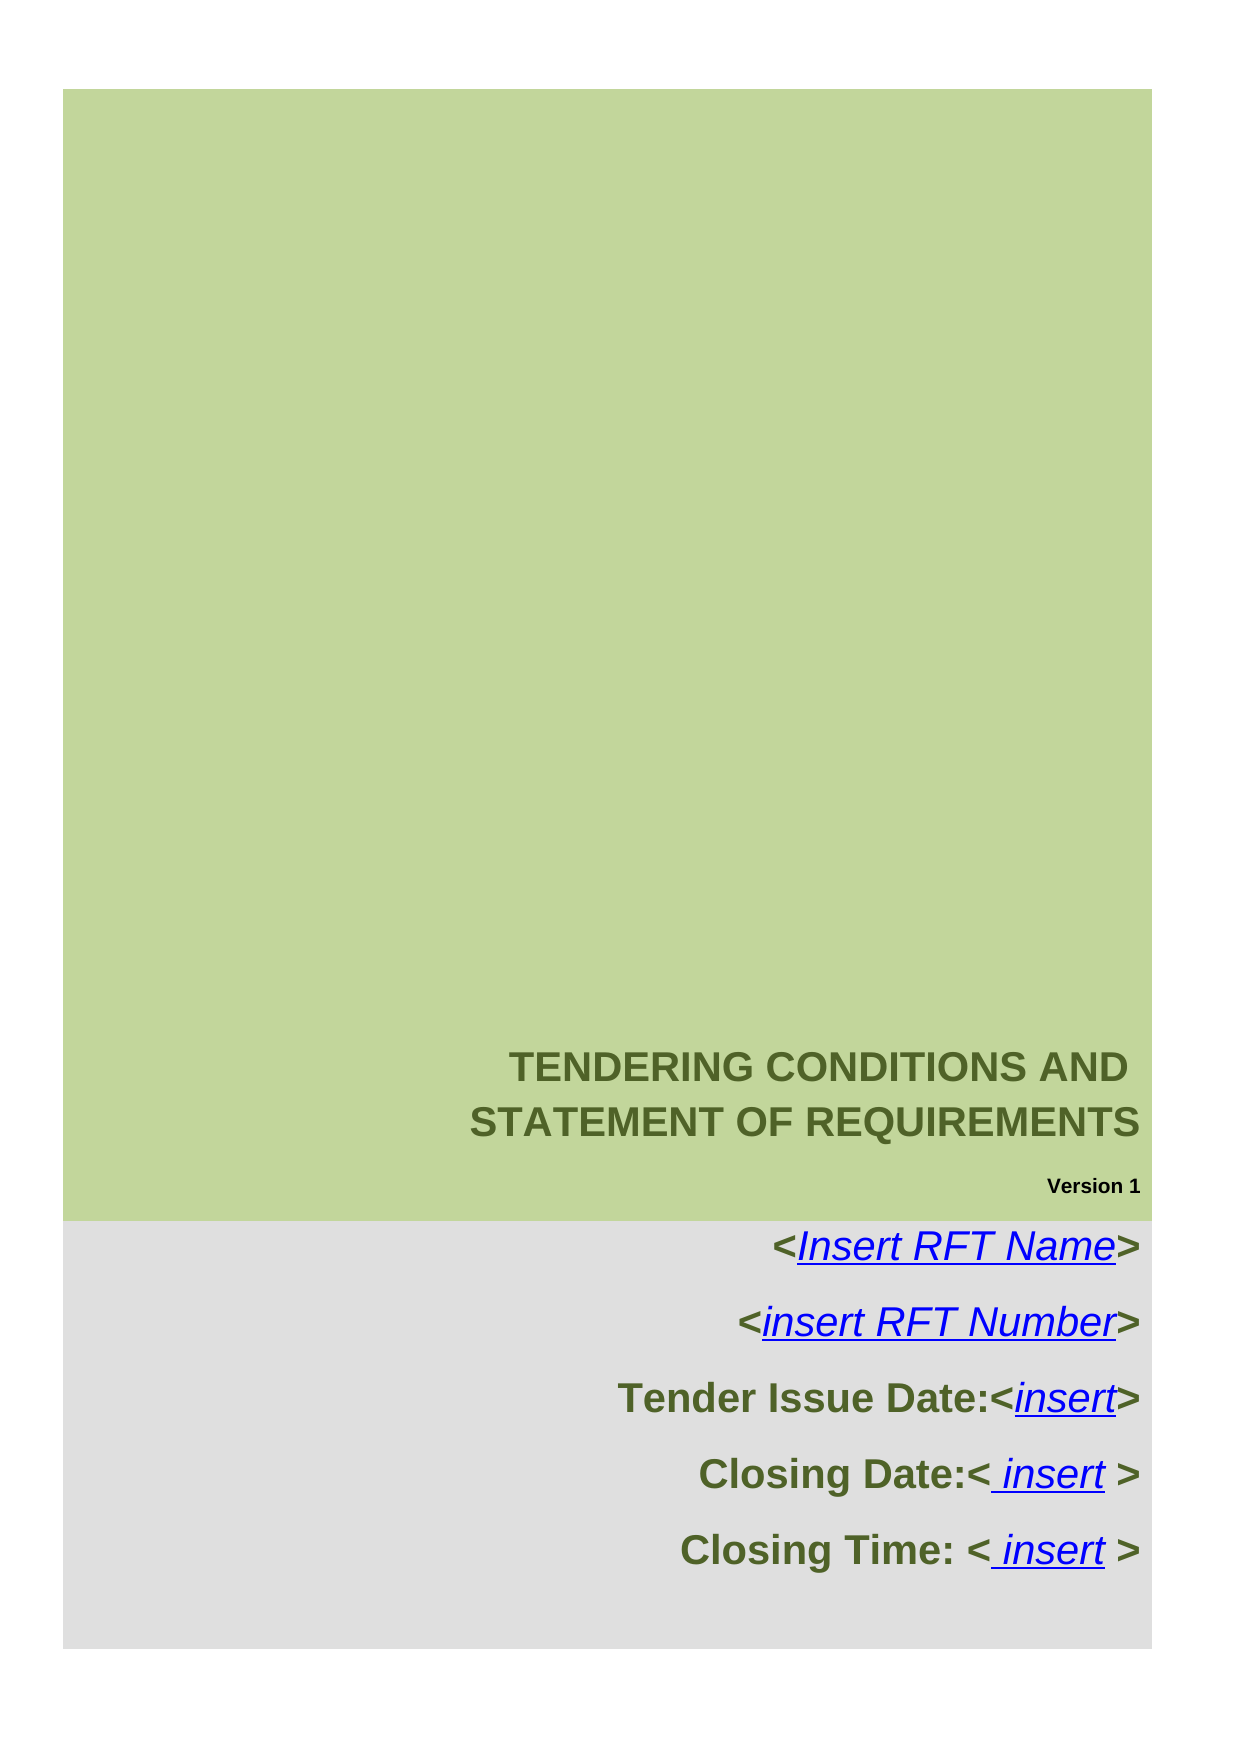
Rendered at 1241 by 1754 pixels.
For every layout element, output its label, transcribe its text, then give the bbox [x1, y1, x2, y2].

table_header TENDERING CONDITIONS AND STATEMENT OF REQUIREMENTS Version 1 [63, 89, 1152, 1221]
table_cell <Insert RFT Name> <insert RFT Number> Tender Issue Date:<insert> Closing Date:< insert > Closing Time: < insert > [63, 1221, 1152, 1649]
